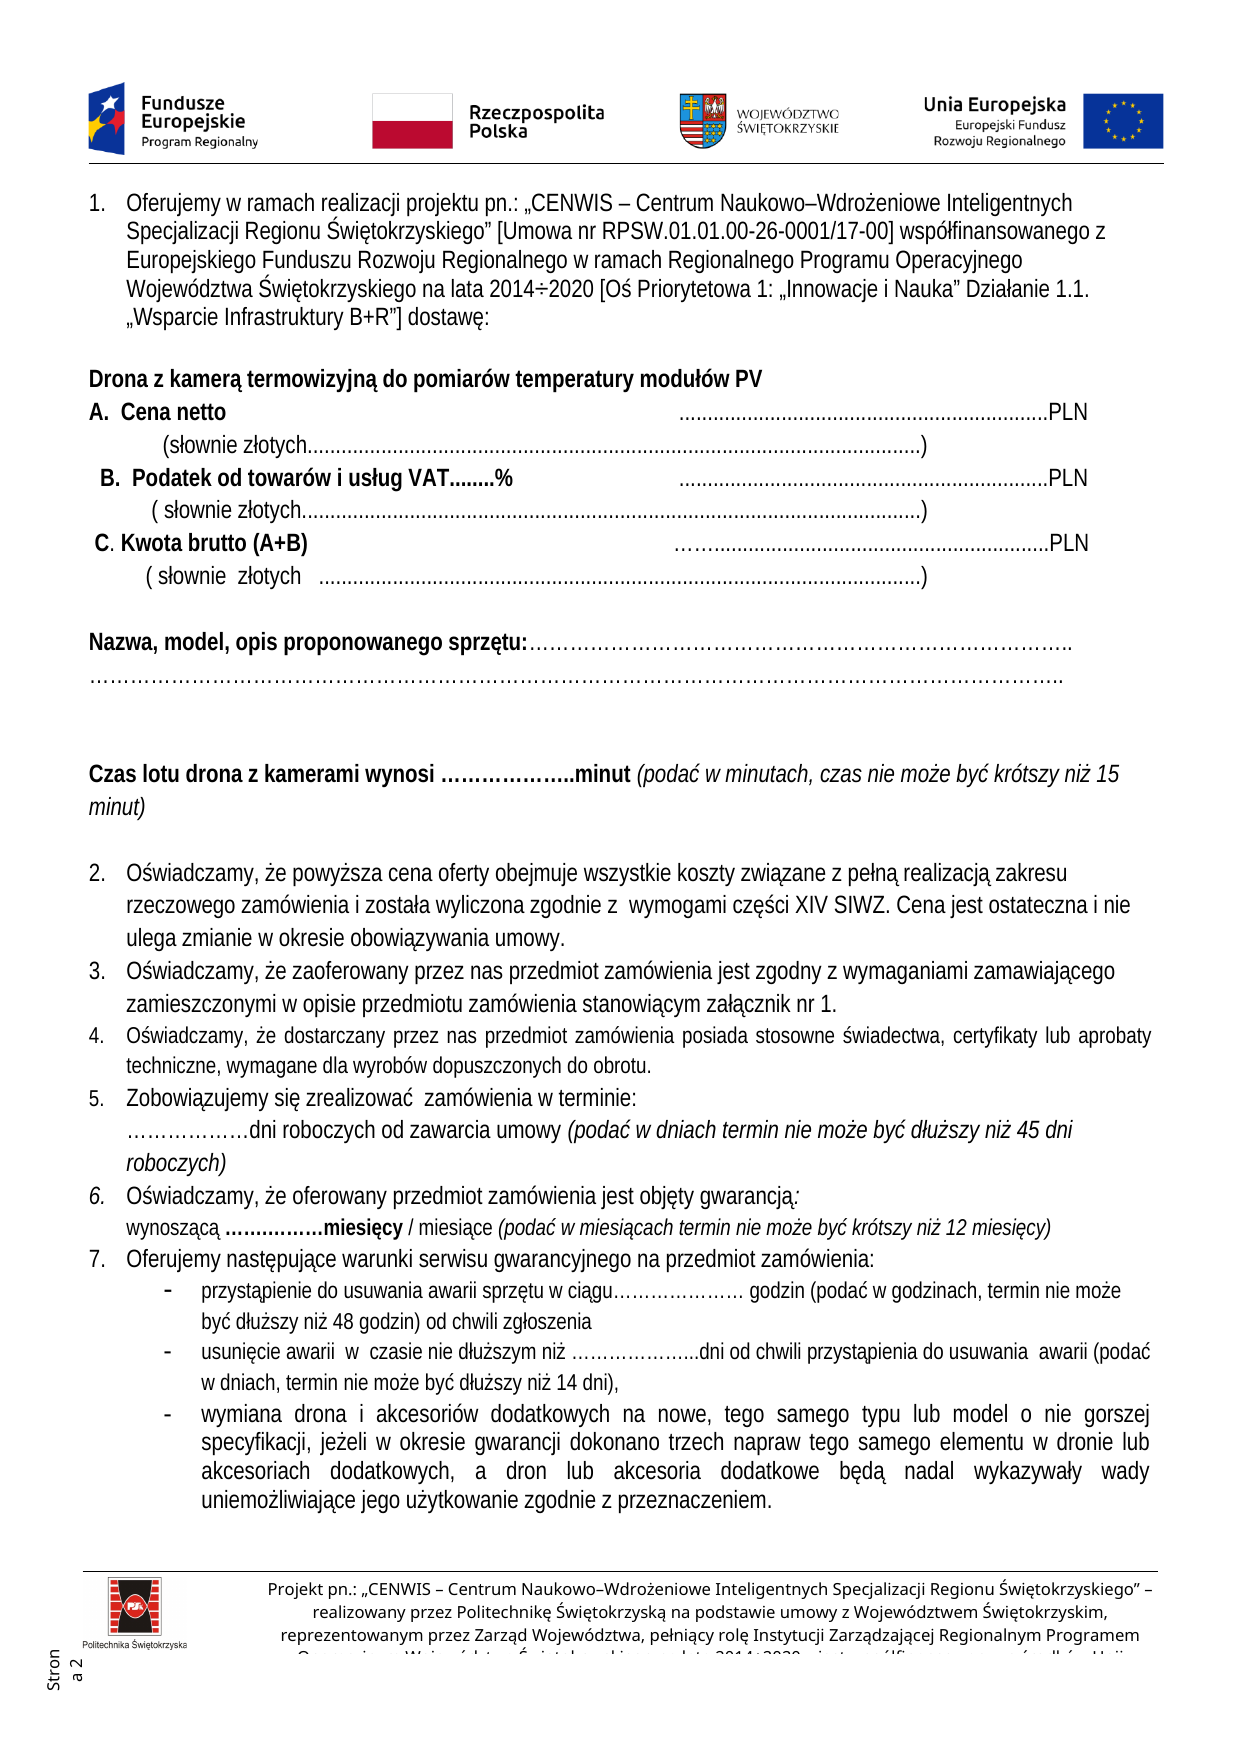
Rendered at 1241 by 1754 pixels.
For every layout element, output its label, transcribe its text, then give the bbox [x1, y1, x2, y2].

text Drona z kamerą termowizyjną do pomiarów temperatury modułów PV [89, 364, 1152, 392]
list Oferujemy w ramach realizacji projektu pn.: „CENWIS – Centrum Naukowo–Wdrożeniowe Inteligentnych Specjalizacji Regionu Świętokrzyskiego” [Umowa nr RPSW.01.01.00-26-0001/17-00] współfinansowanego z Europejskiego Funduszu Rozwoju Regionalnego w ramach Regionalnego Programu Operacyjnego Województwa Świętokrzyskiego na lata 2014÷2020 [Oś Priorytetowa 1: „Innowacje i Nauka” Działanie 1.1. „Wsparcie Infrastruktury B+R”] dostawę: [89, 188, 1152, 331]
list Oświadczamy, że oferowany przedmiot zamówienia jest objęty gwarancją: [89, 1181, 1152, 1210]
list Oświadczamy, że dostarczany przez nas przedmiot zamówienia posiada stosowne świadectwa, certyfikaty lub aprobaty techniczne, wymagane dla wyrobów dopuszczonych do obrotu. [89, 1022, 1152, 1079]
picture [82, 1577, 187, 1650]
list wynoszącą …….………miesięcy / miesiące (podać w miesiącach termin nie może być krótszy niż 12 miesięcy) [126, 1214, 1152, 1241]
text C. Kwota brutto (A+B) ……...........................................................PLN [89, 528, 1152, 557]
text (słownie złotych............................................................................................................) [89, 429, 1152, 458]
picture [88, 82, 258, 155]
picture [924, 82, 1164, 155]
list Oświadczamy, że powyższa cena oferty obejmuje wszystkie koszty związane z pełną realizacją zakresu rzeczowego zamówienia i została wyliczona zgodnie z wymogami części XIV SIWZ. Cena jest ostateczna i nie ulega zmianie w okresie obowiązywania umowy. [89, 857, 1152, 952]
text …………………………………………………………………………………………………………………………….. [89, 660, 1125, 689]
text ( słownie złotych.............................................................................................................) [89, 495, 1152, 524]
text B. Podatek od towarów i usług VAT........% .................................................................PLN [89, 462, 1152, 491]
list Oferujemy następujące warunki serwisu gwarancyjnego na przedmiot zamówienia: [89, 1244, 1152, 1273]
text ………………dni roboczych od zawarcia umowy (podać w dniach termin nie może być dłuższy niż 45 dni roboczych) [126, 1115, 1152, 1177]
list usunięcie awarii w czasie nie dłuższym niż ………………...dni od chwili przystąpienia do usuwania awarii (podać w dniach, termin nie może być dłuższy niż 14 dni), [164, 1338, 1152, 1395]
picture [372, 82, 604, 155]
text A. Cena netto .................................................................PLN [89, 397, 1152, 425]
text Nazwa, model, opis proponowanego sprzętu:…………………………………………………………………….. [89, 627, 1125, 656]
list przystąpienie do usuwania awarii sprzętu w ciągu………………… godzin (podać w godzinach, termin nie może być dłuższy niż 48 godzin) od chwili zgłoszenia [164, 1277, 1152, 1334]
picture [679, 82, 839, 155]
text ( słownie złotych ..........................................................................................................) [89, 561, 1152, 590]
text Czas lotu drona z kamerami wynosi ………………..minut (podać w minutach, czas nie może być krótszy niż 15 minut) [89, 759, 1125, 820]
list Oświadczamy, że zaoferowany przez nas przedmiot zamówienia jest zgodny z wymaganiami zamawiającego zamieszczonymi w opisie przedmiotu zamówienia stanowiącym załącznik nr 1. [89, 956, 1152, 1018]
list wymiana drona i akcesoriów dodatkowych na nowe, tego samego typu lub model o nie gorszej specyfikacji, jeżeli w okresie gwarancji dokonano trzech napraw tego samego elementu w dronie lub akcesoriach dodatkowych, a dron lub akcesoria dodatkowe będą nadal wykazywały wady uniemożliwiające jego użytkowanie zgodnie z przeznaczeniem. [164, 1399, 1152, 1513]
list Zobowiązujemy się zrealizować zamówienia w terminie: [89, 1082, 1152, 1111]
